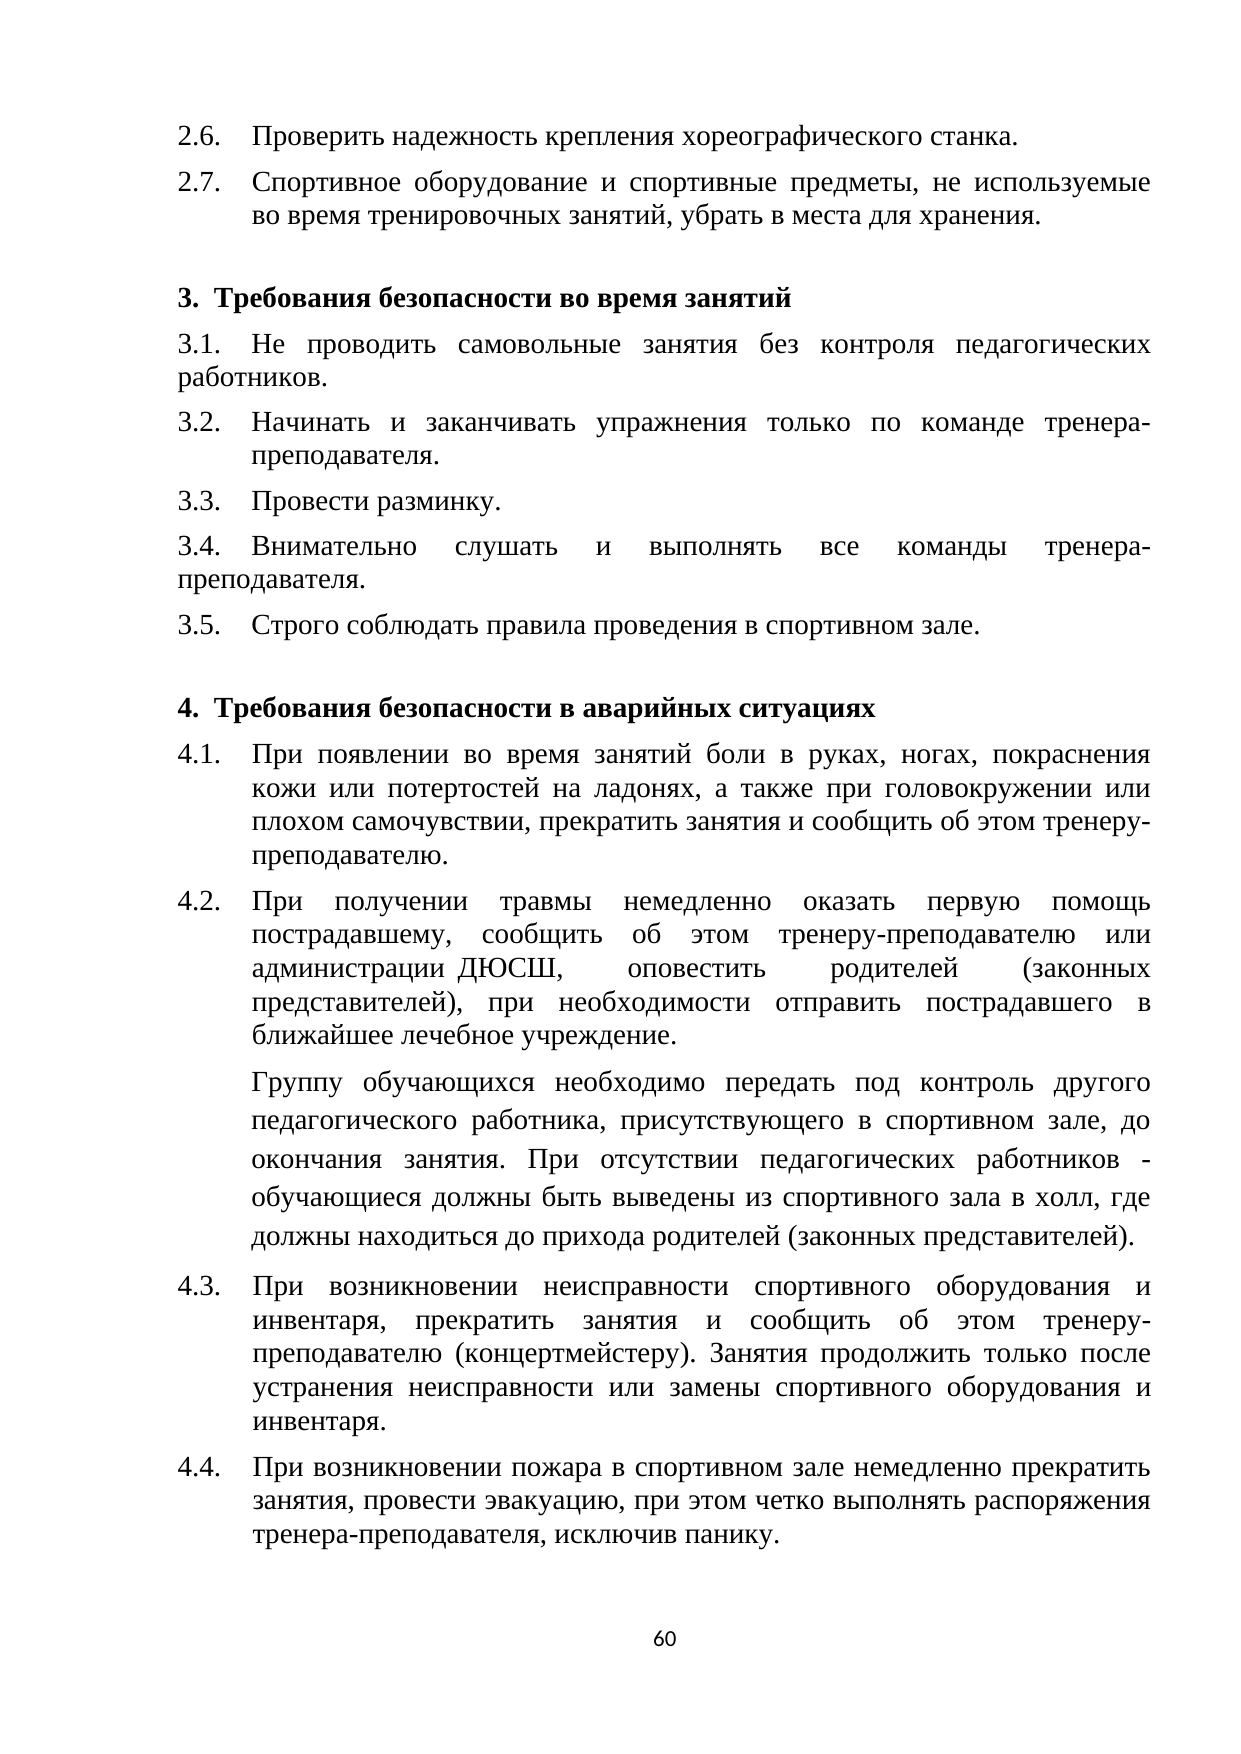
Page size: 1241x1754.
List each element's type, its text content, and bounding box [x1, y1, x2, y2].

list Начинать и заканчивать упражнения только по команде тренера-преподавателя. [177, 405, 1152, 471]
text 3. Требования безопасности во время занятий [177, 281, 1152, 314]
list Строго соблюдать правила проведения в спортивном зале. [177, 608, 1152, 641]
list При возникновении неисправности спортивного оборудования и инвентаря, прекратить занятия и сообщить об этом тренеру-преподавателю (концертмейстеру). Занятия продолжить только после устранения неисправности или замены спортивного оборудования и инвентаря. [177, 1269, 1152, 1437]
list Проверить надежность крепления хореографического станка. [177, 118, 1152, 152]
text Группу обучающихся необходимо передать под контроль другого педагогического работника, присутствующего в спортивном зале, до окончания занятия. При отсутствии педагогических работников -обучающиеся должны быть выведены из спортивного зала в холл, где должны находиться до прихода родителей (законных представителей). [251, 1064, 1152, 1252]
list При получении травмы немедленно оказать первую помощь пострадавшему, сообщить об этом тренеру-преподавателю или администрации ДЮСШ, оповестить родителей (законных представителей), при необходимости отправить пострадавшего в ближайшее лечебное учреждение. [177, 884, 1152, 1051]
text 4. Требования безопасности в аварийных ситуациях [177, 691, 1152, 724]
list При возникновении пожара в спортивном зале немедленно прекратить занятия, провести эвакуацию, при этом четко выполнять распоряжения тренера-преподавателя, исключив панику. [177, 1449, 1152, 1550]
list Спортивное оборудование и спортивные предметы, не используемые во время тренировочных занятий, убрать в места для хранения. [177, 164, 1152, 231]
list Провести разминку. [177, 484, 1152, 517]
list При появлении во время занятий боли в руках, ногах, покраснения кожи или потертостей на ладонях, а также при головокружении или плохом самочувствии, прекратить занятия и сообщить об этом тренеру-преподавателю. [177, 737, 1152, 871]
list Не проводить самовольные занятия без контроля педагогических работников. [177, 327, 1152, 393]
list Внимательно слушать и выполнять все команды тренера-преподавателя. [177, 529, 1152, 595]
